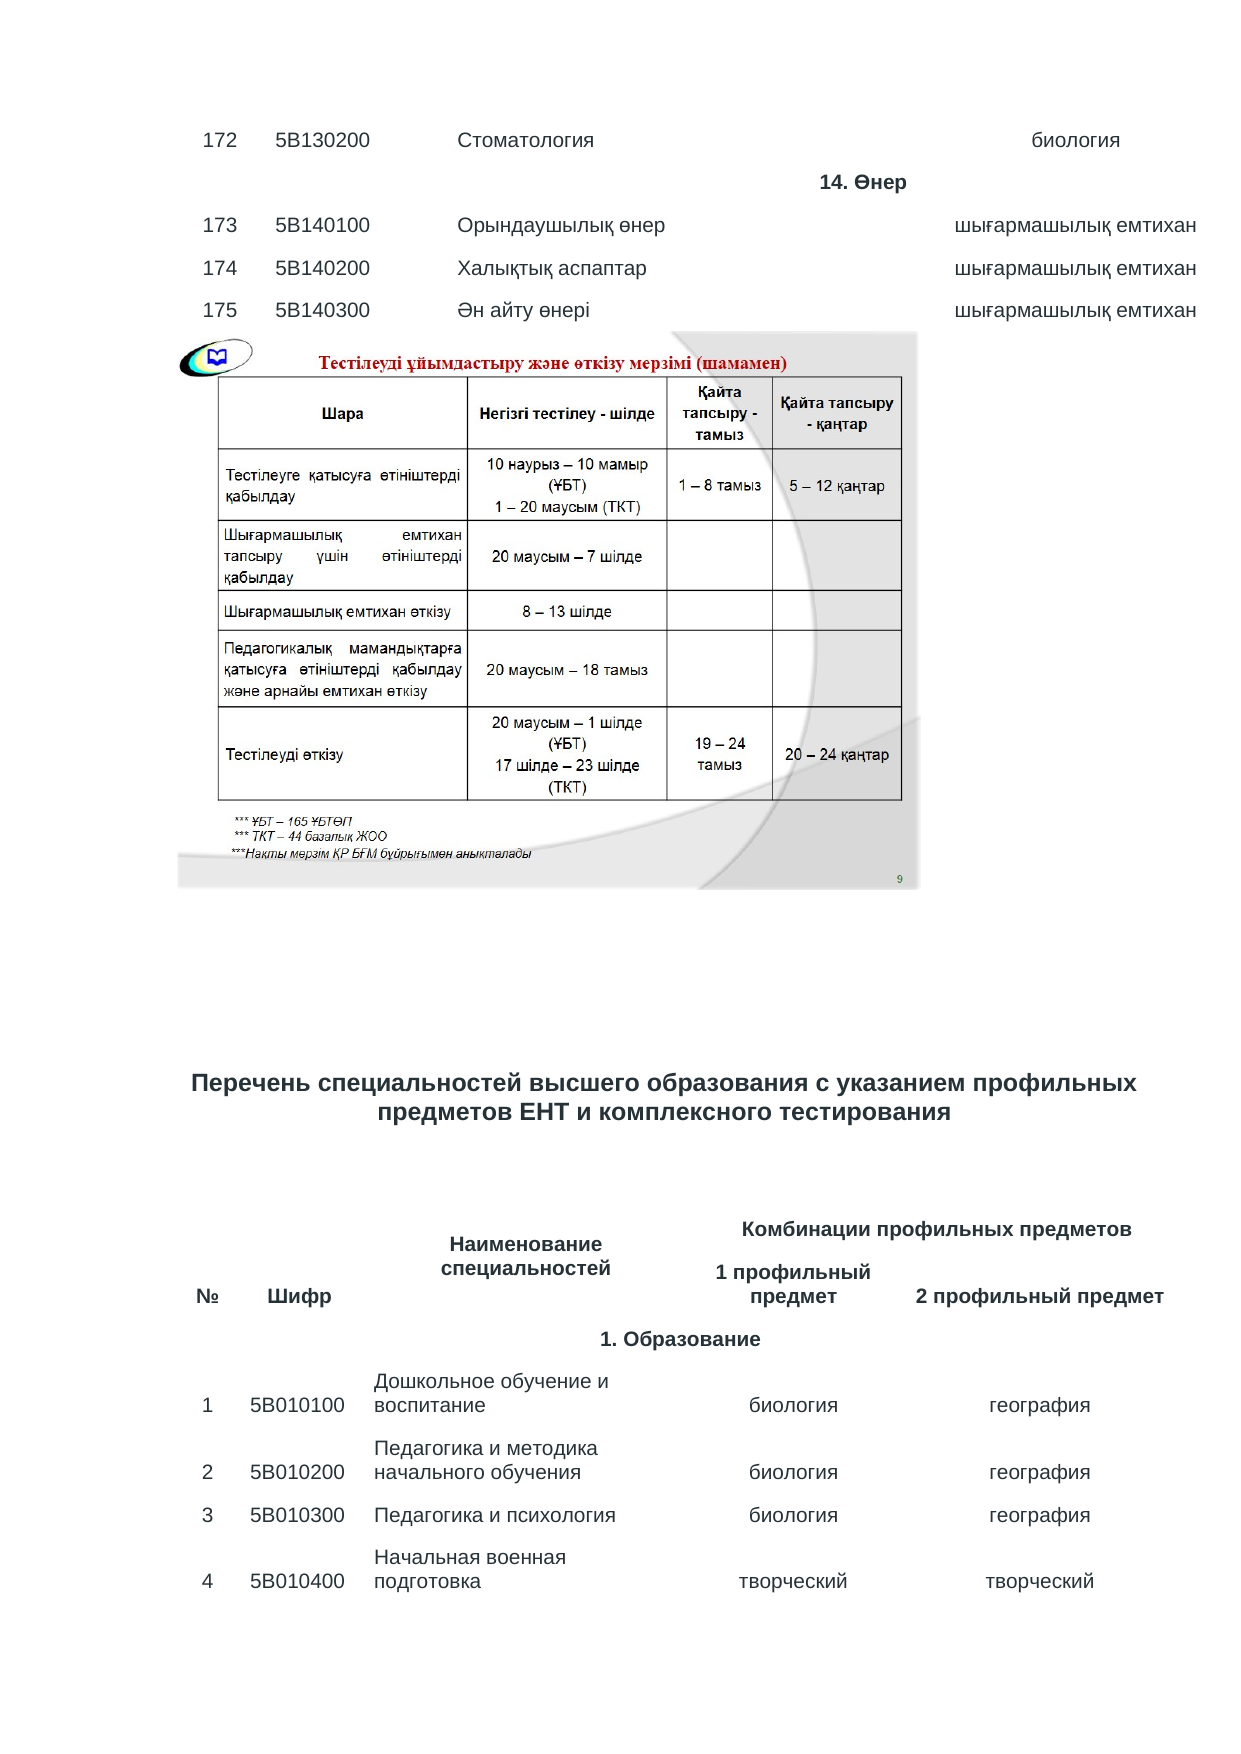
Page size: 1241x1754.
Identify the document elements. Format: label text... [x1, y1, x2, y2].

table_cell творческий [690, 1536, 896, 1602]
table_cell 174 [177, 246, 263, 289]
table_cell биология [907, 118, 1240, 161]
table_cell Ән айту өнері [445, 289, 907, 331]
table_cell биология [690, 1360, 896, 1426]
table_cell 5B130200 [263, 118, 444, 161]
table_cell 173 [177, 204, 263, 246]
table_cell 5В010100 [238, 1360, 361, 1426]
table_header Комбинации профильных предметов [690, 1183, 1183, 1250]
table_cell 1 [177, 1360, 237, 1426]
table_cell 4 [177, 1536, 237, 1602]
picture [177, 331, 921, 890]
table_cell 5B140300 [263, 289, 444, 331]
table_cell Дошкольное обучение и воспитание [361, 1360, 690, 1426]
table_cell 3 [177, 1493, 237, 1536]
table_cell шығармашылық емтихан [907, 246, 1240, 289]
table_cell Начальная военная подготовка [361, 1536, 690, 1602]
table_cell 5В010400 [238, 1536, 361, 1602]
table_cell Педагогика и методика начального обучения [361, 1426, 690, 1493]
table_cell 1 профильный предмет [690, 1250, 896, 1317]
table_cell 5В010200 [238, 1426, 361, 1493]
table_cell география [896, 1426, 1183, 1493]
table_cell 2 профильный предмет [896, 1250, 1183, 1317]
table_cell 172 [177, 118, 263, 161]
table_cell 5B140200 [263, 246, 444, 289]
table_cell шығармашылық емтихан [907, 204, 1240, 246]
table_header Шифр [238, 1183, 361, 1317]
text Перечень специальностей высшего образования с указанием профильных предметов ЕНТ и комплексного тестирования [177, 1068, 1152, 1126]
table_cell Орындаушылық өнер [445, 204, 907, 246]
table_cell 5В010300 [238, 1493, 361, 1536]
table_cell Педагогика и психология [361, 1493, 690, 1536]
table_cell 1. Образование [177, 1317, 1183, 1360]
table_cell 5B140100 [263, 204, 444, 246]
table_cell география [896, 1493, 1183, 1536]
table_cell биология [690, 1426, 896, 1493]
table_header Наименование специальностей [361, 1183, 690, 1317]
table_cell 2 [177, 1426, 237, 1493]
table_cell шығармашылық емтихан [907, 289, 1240, 332]
table_header № [177, 1183, 237, 1317]
table_cell Халықтық аспаптар [445, 246, 907, 289]
table_cell 14. Өнер [177, 161, 1240, 203]
table_cell география [896, 1360, 1183, 1426]
table_cell Стоматология [445, 118, 907, 161]
table_cell творческий [896, 1536, 1183, 1602]
table_cell 175 [177, 289, 263, 331]
table_cell биология [690, 1493, 896, 1536]
